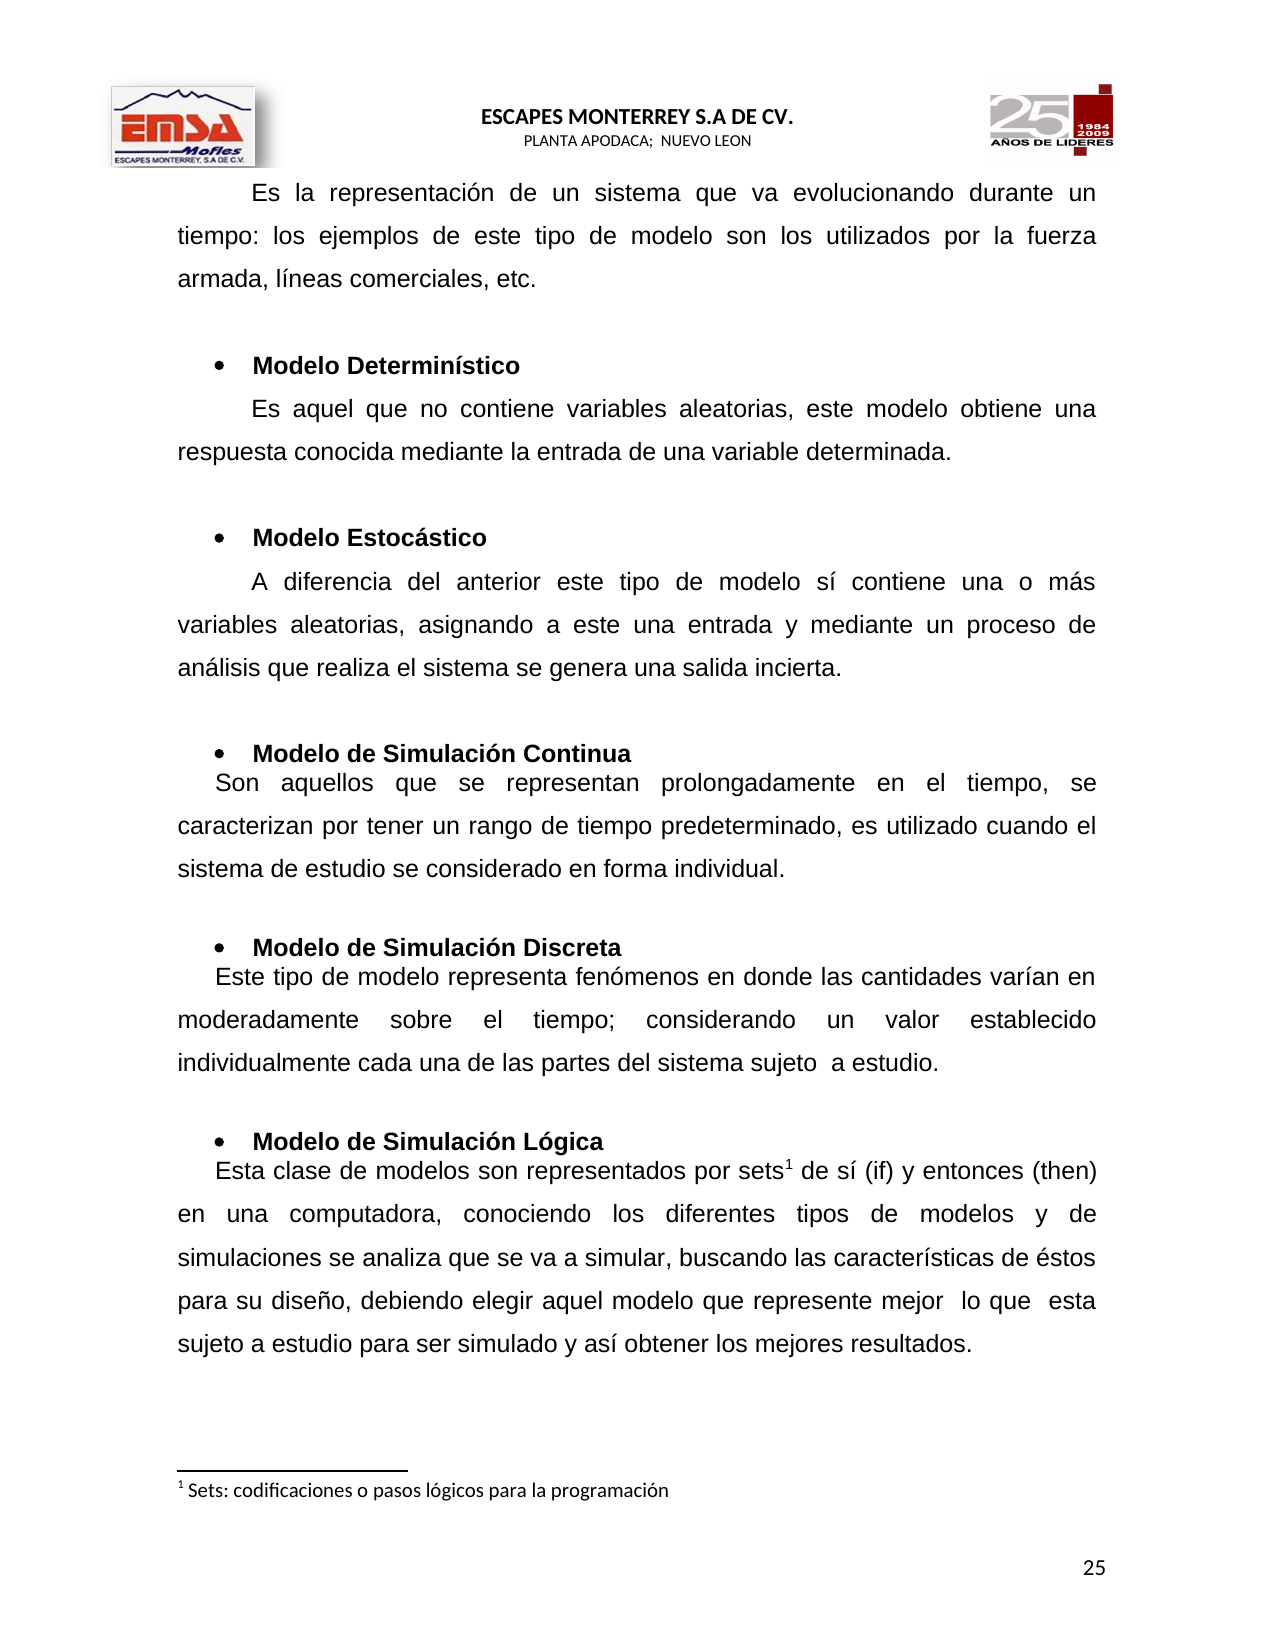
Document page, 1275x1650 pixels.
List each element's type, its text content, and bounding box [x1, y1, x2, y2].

text Esta clase de modelos son representados por sets de sí (if) y entonces (then) en una computadora, conociendo los diferentes tipos de modelos y de simulaciones se analiza que se va a simular, buscando las características de éstos para su diseño, debiendo elegir aquel modelo que represente mejor lo que esta sujeto a estudio para ser simulado y así obtener los mejores resultados. [177, 1156, 1098, 1357]
list Modelo de Simulación Lógica [215, 1127, 1098, 1156]
text Es la representación de un sistema que va evolucionando durante un tiempo: los ejemplos de este tipo de modelo son los utilizados por la fuerza armada, líneas comerciales, etc. [177, 178, 1098, 293]
list Modelo de Simulación Continua [215, 739, 1098, 768]
picture [984, 75, 1119, 168]
text Es aquel que no contiene variables aleatorias, este modelo obtiene una respuesta conocida mediante la entrada de una variable determinada. [177, 394, 1098, 466]
list Modelo Determinístico [215, 351, 1098, 379]
picture [98, 75, 286, 168]
text Son aquellos que se representan prolongadamente en el tiempo, se caracterizan por tener un rango de tiempo predeterminado, es utilizado cuando el sistema de estudio se considerado en forma individual. [177, 768, 1098, 883]
text A diferencia del anterior este tipo de modelo sí contiene una o más variables aleatorias, asignando a este una entrada y mediante un proceso de análisis que realiza el sistema se genera una salida incierta. [177, 567, 1098, 682]
list Modelo Estocástico [215, 523, 1098, 552]
text Este tipo de modelo representa fenómenos en donde las cantidades varían en moderadamente sobre el tiempo; considerando un valor establecido individualmente cada una de las partes del sistema sujeto a estudio. [177, 962, 1098, 1077]
list Modelo de Simulación Discreta [215, 933, 1098, 962]
